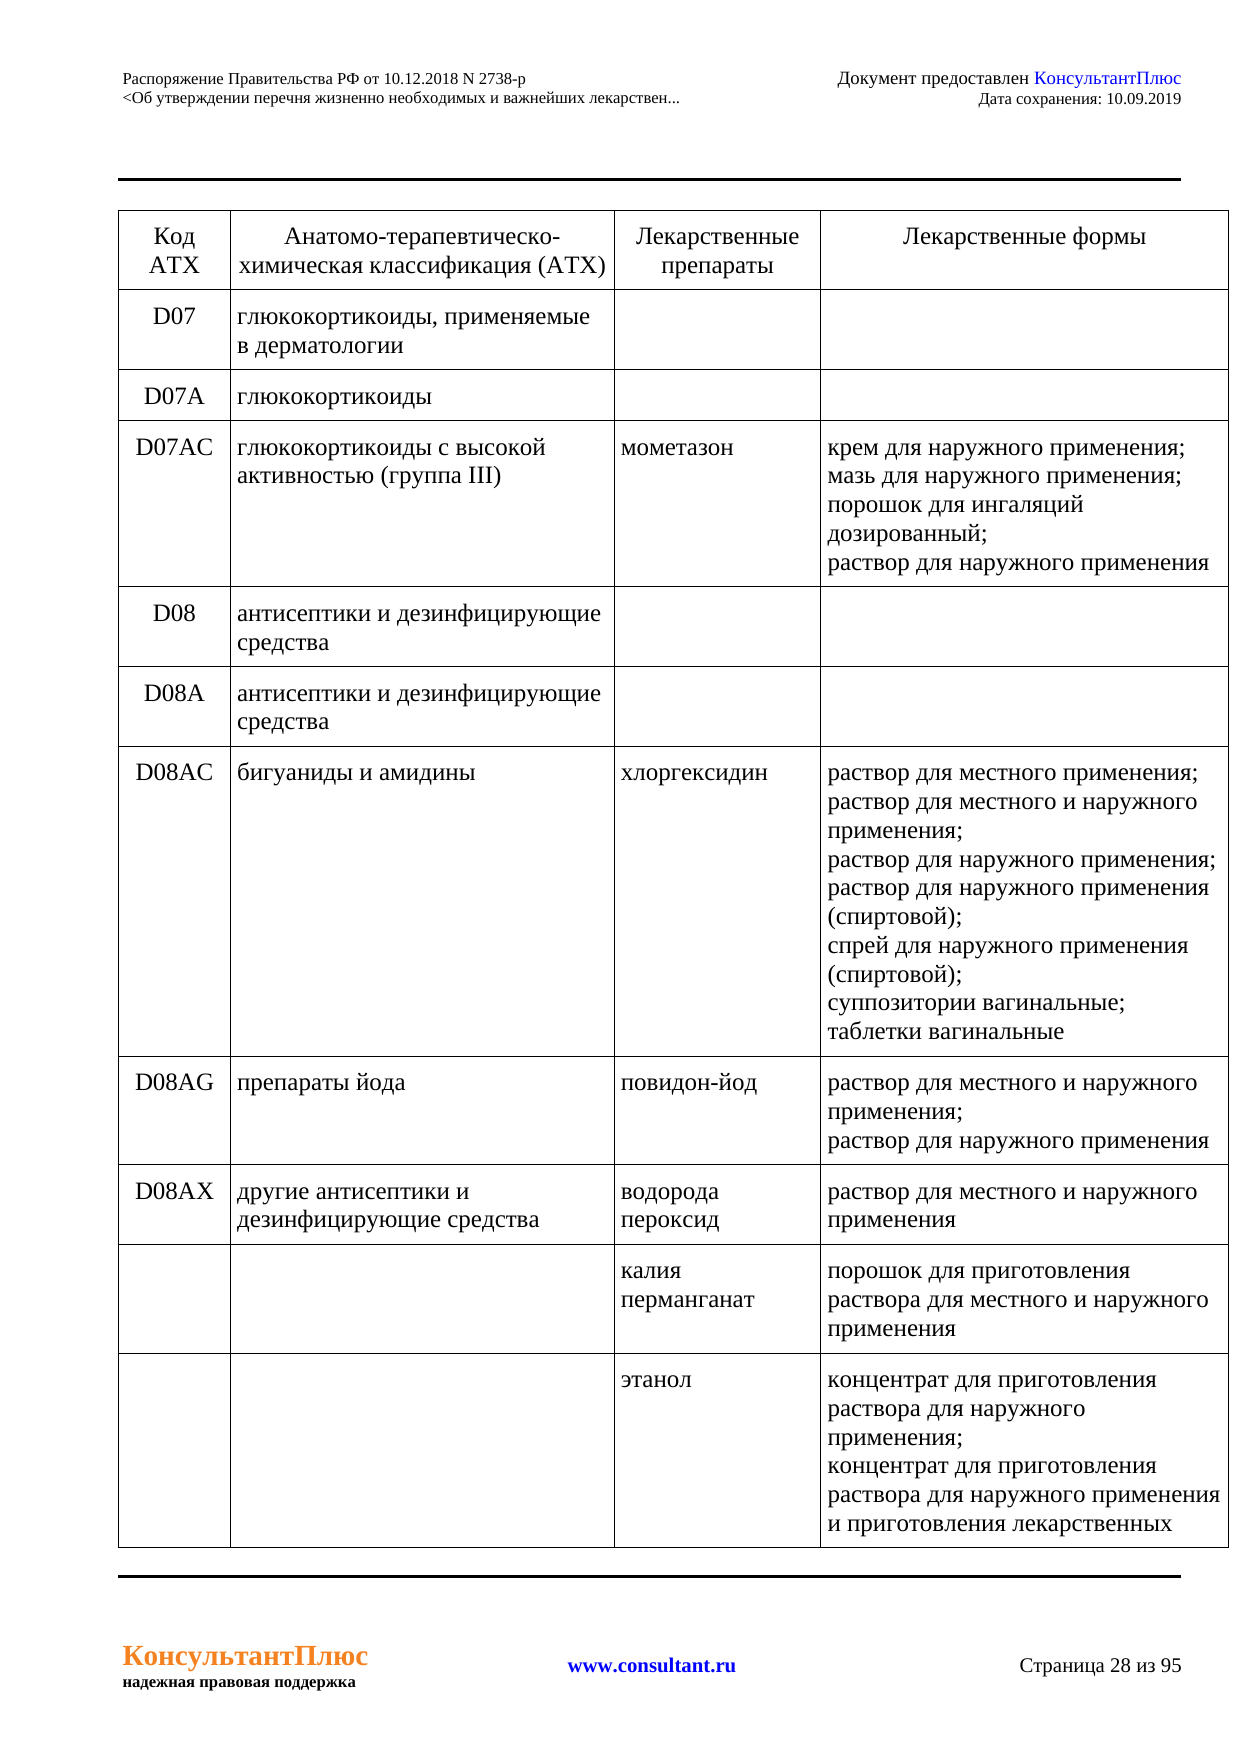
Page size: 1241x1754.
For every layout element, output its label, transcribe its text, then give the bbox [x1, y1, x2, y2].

table_cell глюкокортикоиды, применяемые в дерматологии [231, 290, 614, 369]
table_cell другие антисептики и дезинфицирующие средства [231, 1165, 614, 1244]
table_cell крем для наружного применения; мазь для наружного применения; порошок для ингаляций дозированный; раствор для наружного применения [821, 421, 1228, 586]
table_header Анатомо-терапевтическо-химическая классификация (АТХ) [231, 211, 614, 289]
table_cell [821, 1354, 1228, 1547]
table_cell мометазон [615, 421, 820, 586]
table_cell D08AX [119, 1165, 230, 1244]
table_cell повидон-йод [615, 1057, 820, 1164]
table_cell [821, 587, 1228, 666]
table_cell [119, 1354, 230, 1547]
table_cell D07 [119, 290, 230, 369]
table_cell глюкокортикоиды [231, 370, 614, 420]
table_cell D08 [119, 587, 230, 666]
table_cell D07A [119, 370, 230, 420]
table_cell водорода пероксид [615, 1165, 820, 1244]
table_cell хлоргексидин [615, 747, 820, 1056]
table_header Лекарственные формы [821, 211, 1228, 289]
table_cell препараты йода [231, 1057, 614, 1164]
table_cell раствор для местного и наружного применения; раствор для наружного применения [821, 1057, 1228, 1164]
table_cell [821, 667, 1228, 746]
table_cell антисептики и дезинфицирующие средства [231, 587, 614, 666]
table_cell [615, 667, 820, 746]
table_cell этанол [615, 1354, 820, 1547]
table_cell [821, 290, 1228, 369]
table_cell [615, 587, 820, 666]
table_cell раствор для местного и наружного применения [821, 1165, 1228, 1244]
table_cell раствор для местного применения; раствор для местного и наружного применения; раствор для наружного применения; раствор для наружного применения (спиртовой); спрей для наружного применения (спиртовой); суппозитории вагинальные; таблетки вагинальные [821, 747, 1228, 1056]
table_cell [615, 370, 820, 420]
table_cell порошок для приготовления раствора для местного и наружного применения [821, 1245, 1228, 1352]
table_cell D08AG [119, 1057, 230, 1164]
table_header Код АТХ [119, 211, 230, 289]
table_cell [615, 290, 820, 369]
table_cell калия перманганат [615, 1245, 820, 1352]
table_cell D08A [119, 667, 230, 746]
table_cell [119, 1245, 230, 1352]
table_cell [231, 1354, 614, 1547]
table_cell антисептики и дезинфицирующие средства [231, 667, 614, 746]
table_cell D08AC [119, 747, 230, 1056]
table_header Лекарственные препараты [615, 211, 820, 289]
table_cell [231, 1245, 614, 1352]
table_cell бигуаниды и амидины [231, 747, 614, 1056]
table_cell [821, 370, 1228, 420]
table_cell D07AC [119, 421, 230, 586]
table_cell глюкокортикоиды с высокой активностью (группа III) [231, 421, 614, 586]
